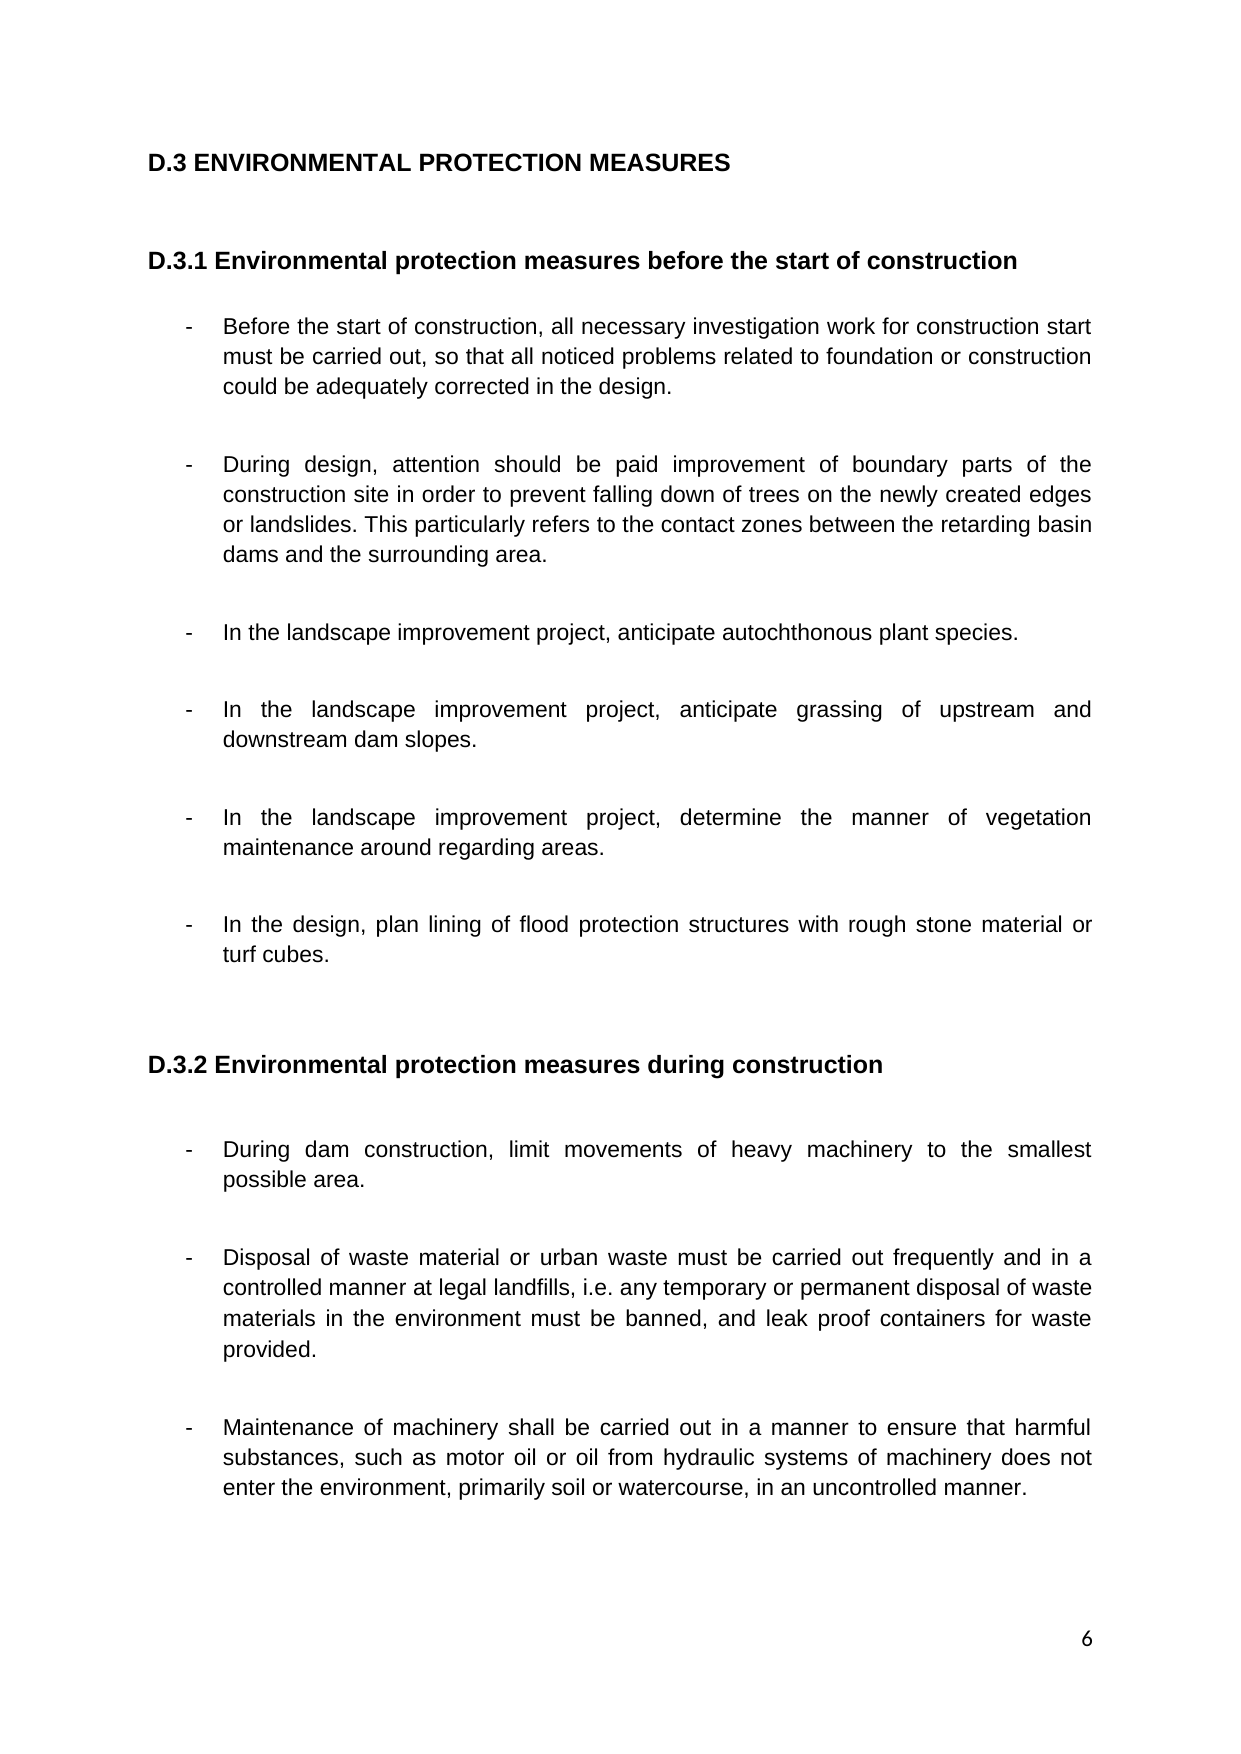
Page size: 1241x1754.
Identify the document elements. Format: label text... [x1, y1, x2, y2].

text D.3.1 Environmental protection measures before the start of construction [148, 246, 1093, 275]
list In the landscape improvement project, anticipate autochthonous plant species. [185, 618, 1093, 645]
text D.3.2 Environmental protection measures during construction [148, 1050, 1093, 1079]
list Disposal of waste material or urban waste must be carried out frequently and in a controlled manner at legal landfills, i.e. any temporary or permanent disposal of waste materials in the environment must be banned, and leak proof containers for waste provided. [185, 1244, 1093, 1362]
list In the design, plan lining of flood protection structures with rough stone material or turf cubes. [185, 911, 1093, 968]
list Maintenance of machinery shall be carried out in a manner to ensure that harmful substances, such as motor oil or oil from hydraulic systems of machinery does not enter the environment, primarily soil or watercourse, in an uncontrolled manner. [185, 1413, 1093, 1500]
list Before the start of construction, all necessary investigation work for construction start must be carried out, so that all noticed problems related to foundation or construction could be adequately corrected in the design. [185, 313, 1093, 399]
list During dam construction, limit movements of heavy machinery to the smallest possible area. [185, 1136, 1093, 1193]
list During design, attention should be paid improvement of boundary parts of the construction site in order to prevent falling down of trees on the newly created edges or landslides. This particularly refers to the contact zones between the retarding basin dams and the surrounding area. [185, 451, 1093, 567]
text D.3 ENVIRONMENTAL PROTECTION MEASURES [148, 148, 1093, 176]
list In the landscape improvement project, anticipate grassing of upstream and downstream dam slopes. [185, 696, 1093, 752]
list In the landscape improvement project, determine the manner of vegetation maintenance around regarding areas. [185, 803, 1093, 860]
